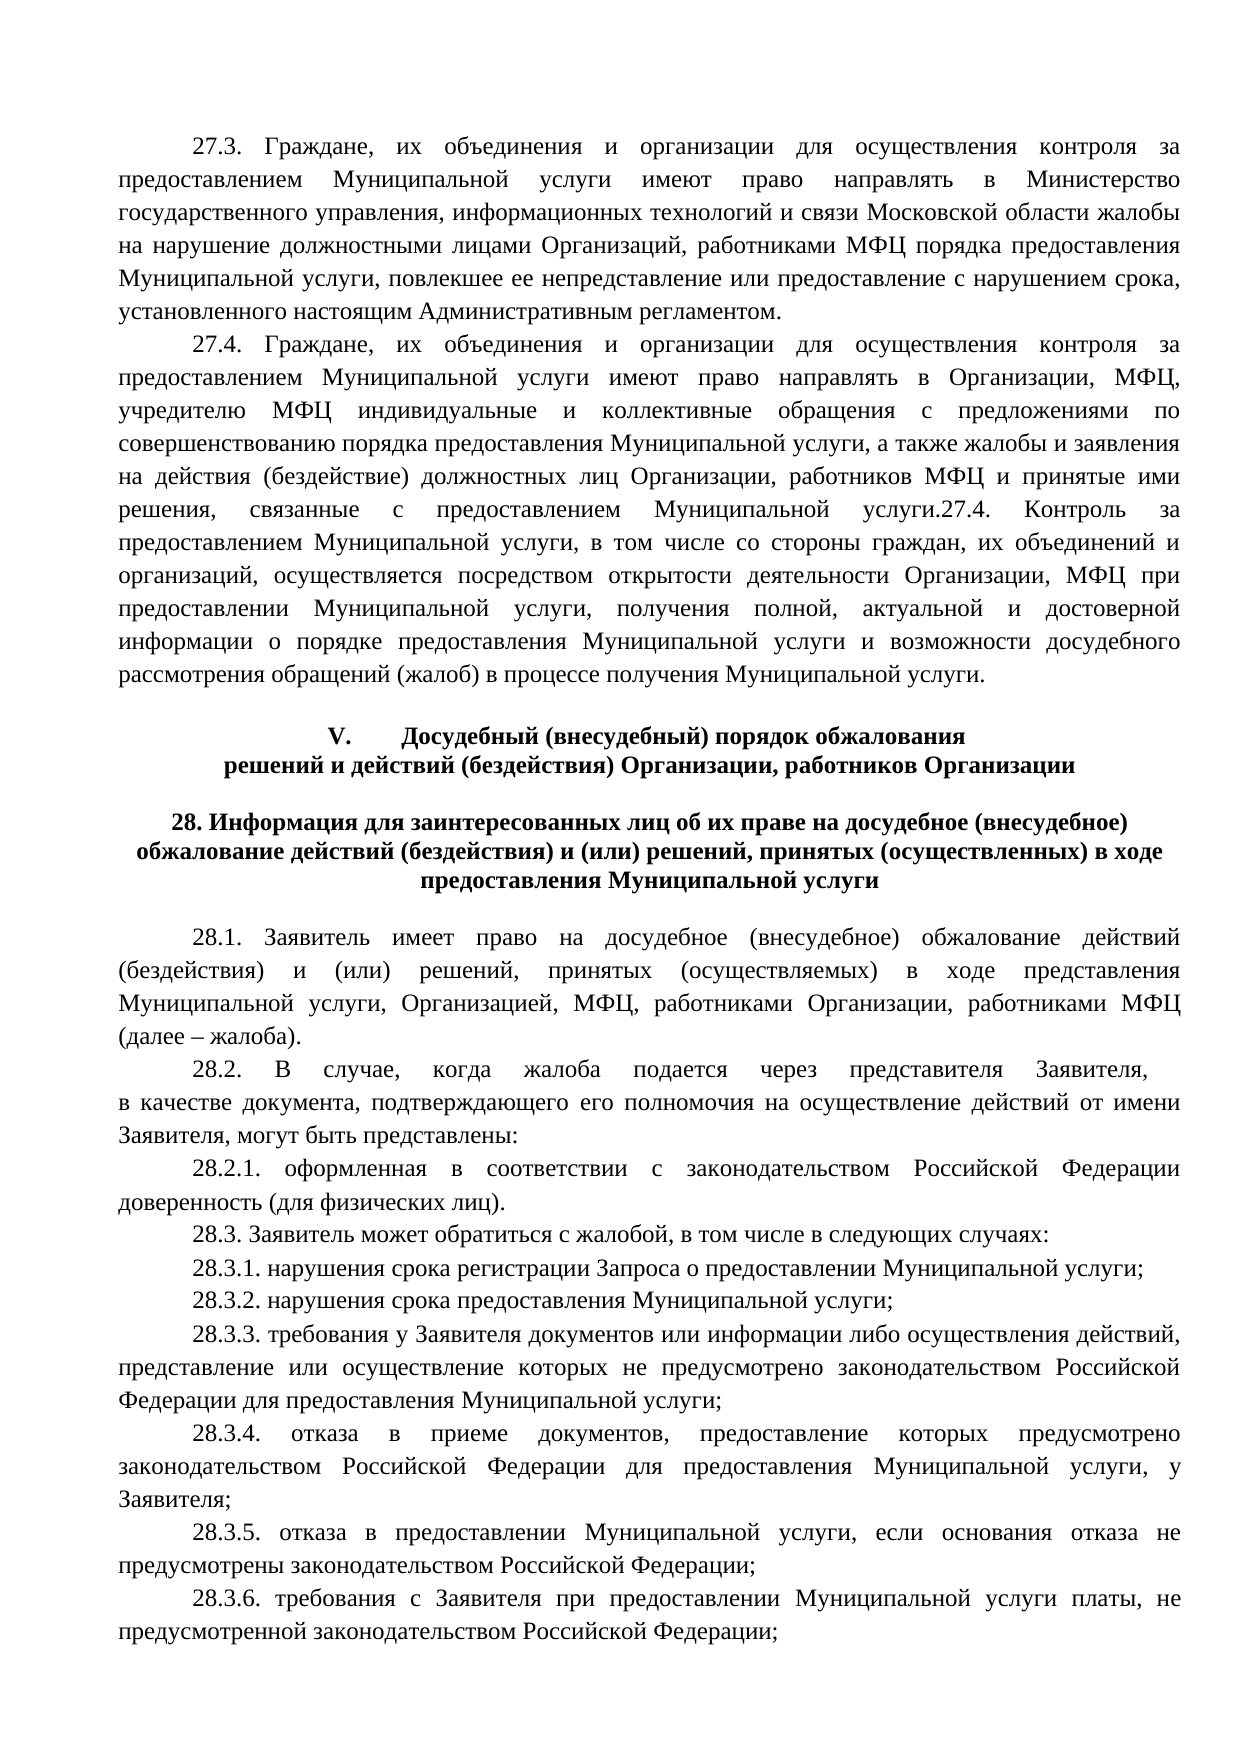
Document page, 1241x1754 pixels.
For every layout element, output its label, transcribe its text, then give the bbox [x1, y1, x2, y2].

list 27.4. Граждане, их объединения и организации для осуществления контроля за предоставлением Муниципальной услуги имеют право направлять в Организации, МФЦ, учредителю МФЦ индивидуальные и коллективные обращения с предложениями по совершенствованию порядка предоставления Муниципальной услуги, а также жалобы и заявления на действия (бездействие) должностных лиц Организации, работников МФЦ и принятые ими решения, связанные с предоставлением Муниципальной услуги.27.4. Контроль за предоставлением Муниципальной услуги, в том числе со стороны граждан, их объединений и организаций, осуществляется посредством открытости деятельности Организации, МФЦ при предоставлении Муниципальной услуги, получения полной, актуальной и достоверной информации о порядке предоставления Муниципальной услуги и возможности досудебного рассмотрения обращений (жалоб) в процессе получения Муниципальной услуги. [118, 329, 1181, 688]
text 28. Информация для заинтересованных лиц об их праве на досудебное (внесудебное) обжалование действий (бездействия) и (или) решений, принятых (осуществленных) в ходе предоставления Муниципальной услуги [118, 807, 1181, 894]
text 28.1. Заявитель имеет право на досудебное (внесудебное) обжалование действий (бездействия) и (или) решений, принятых (осуществляемых) в ходе представления Муниципальной услуги, Организацией, МФЦ, работниками Организации, работниками МФЦ (далее – жалоба). [118, 922, 1181, 1050]
text 28.3.6. требования с Заявителя при предоставлении Муниципальной услуги платы, не предусмотренной законодательством Российской Федерации; [118, 1583, 1181, 1644]
text Досудебный (внесудебный) порядок обжалования решений и действий (бездействия) Организации, работников Организации [118, 721, 1181, 779]
text 28.3.4. отказа в приеме документов, предоставление которых предусмотрено законодательством Российской Федерации для предоставления Муниципальной услуги, у Заявителя; [118, 1418, 1181, 1512]
text 28.3.1. нарушения срока регистрации Запроса о предоставлении Муниципальной услуги; [118, 1253, 1181, 1281]
text 28.3. Заявитель может обратиться с жалобой, в том числе в следующих случаях: [118, 1219, 1181, 1248]
text 28.3.2. нарушения срока предоставления Муниципальной услуги; [118, 1286, 1181, 1314]
text 28.3.3. требования у Заявителя документов или информации либо осуществления действий, представление или осуществление которых не предусмотрено законодательством Российской Федерации для предоставления Муниципальной услуги; [118, 1319, 1181, 1413]
text 28.2. В случае, когда жалоба подается через представителя Заявителя, в качестве документа, подтверждающего его полномочия на осуществление действий от имени Заявителя, могут быть представлены: [118, 1054, 1181, 1149]
list 27.3. Граждане, их объединения и организации для осуществления контроля за предоставлением Муниципальной услуги имеют право направлять в Министерство государственного управления, информационных технологий и связи Московской области жалобы на нарушение должностными лицами Организаций, работниками МФЦ порядка предоставления Муниципальной услуги, повлекшее ее непредставление или предоставление с нарушением срока, установленного настоящим Административным регламентом. [118, 131, 1181, 325]
text 28.3.5. отказа в предоставлении Муниципальной услуги, если основания отказа не предусмотрены законодательством Российской Федерации; [118, 1517, 1181, 1578]
text 28.2.1. оформленная в соответствии с законодательством Российской Федерации доверенность (для физических лиц). [118, 1153, 1181, 1215]
